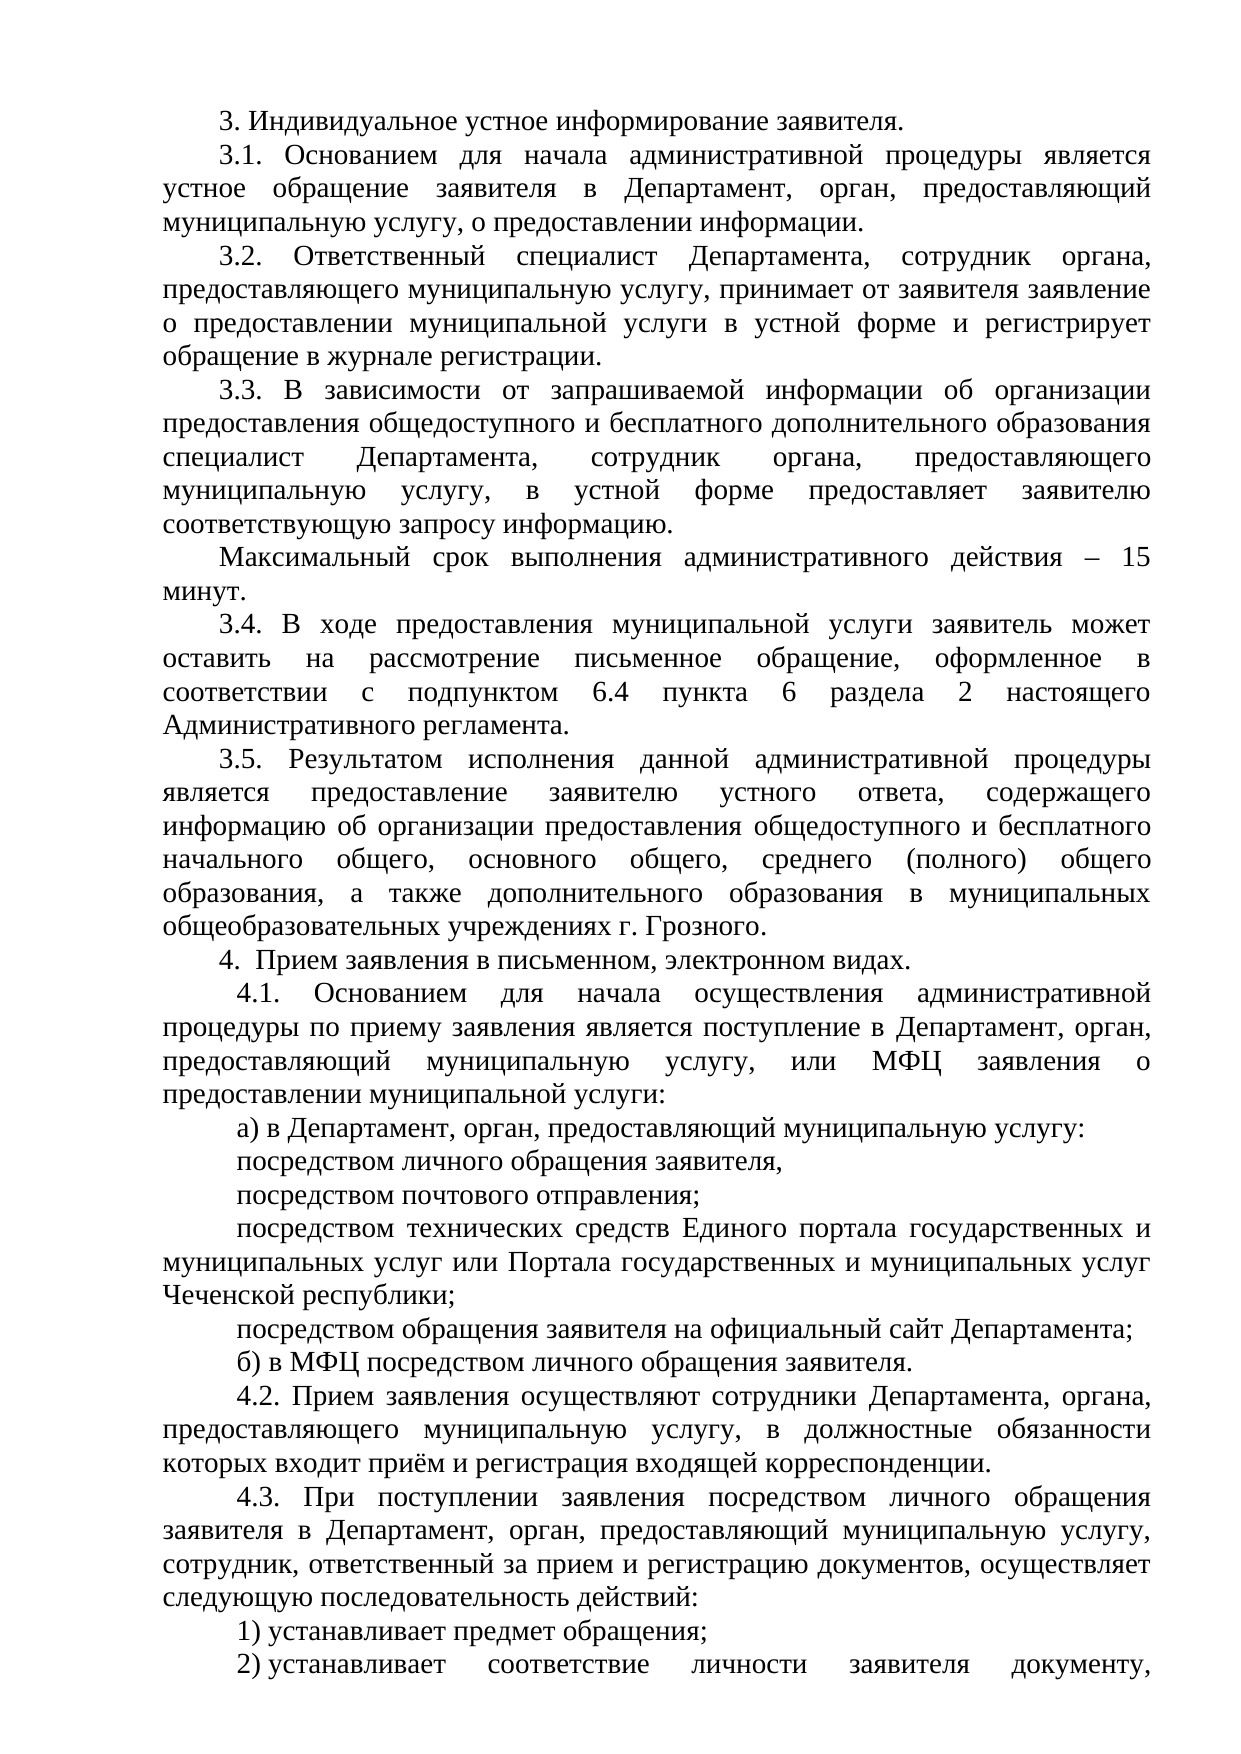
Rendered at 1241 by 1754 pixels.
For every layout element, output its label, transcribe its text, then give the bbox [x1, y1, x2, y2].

text 1) устанавливает предмет обращения; [162, 1613, 1152, 1646]
list посредством личного обращения заявителя, [162, 1143, 1152, 1177]
text 4.1. Основанием для начала осуществления административной процедуры по приему заявления является поступление в Департамент, орган, предоставляющий муниципальную услугу, или МФЦ заявления о предоставлении муниципальной услуги: [162, 976, 1152, 1110]
text 3.4. В ходе предоставления муниципальной услуги заявитель может оставить на рассмотрение письменное обращение, оформленное в соответствии с подпунктом 6.4 пункта 6 раздела 2 настоящего Административного регламента. [162, 607, 1152, 741]
text 3. Индивидуальное устное информирование заявителя. [162, 103, 1152, 137]
list б) в МФЦ посредством личного обращения заявителя. [162, 1344, 1152, 1378]
text 3.1. Основанием для начала административной процедуры является устное обращение заявителя в Департамент, орган, предоставляющий муниципальную услугу, о предоставлении информации. [162, 137, 1152, 238]
text 4.3. При поступлении заявления посредством личного обращения заявителя в Департамент, орган, предоставляющий муниципальную услугу, сотрудник, ответственный за прием и регистрацию документов, осуществляет следующую последовательность действий: [162, 1479, 1152, 1613]
text Максимальный срок выполнения административного действия – 15 минут. [162, 539, 1152, 607]
list посредством почтового отправления; [162, 1177, 1152, 1210]
text 4. Прием заявления в письменном, электронном видах. [162, 942, 1152, 976]
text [162, 1646, 1152, 1680]
text посредством технических средств Единого портала государственных и муниципальных услуг или Портала государственных и муниципальных услуг Чеченской республики; [162, 1210, 1152, 1311]
text 4.2. Прием заявления осуществляют сотрудники Департамента, органа, предоставляющего муниципальную услугу, в должностные обязанности которых входит приём и регистрация входящей корреспонденции. [162, 1378, 1152, 1479]
text 3.3. В зависимости от запрашиваемой информации об организации предоставления общедоступного и бесплатного дополнительного образования специалист Департамента, сотрудник органа, предоставляющего муниципальную услугу, в устной форме предоставляет заявителю соответствующую запросу информацию. [162, 372, 1152, 539]
text посредством обращения заявителя на официальный сайт Департамента; [162, 1311, 1152, 1344]
text 3.2. Ответственный специалист Департамента, сотрудник органа, предоставляющего муниципальную услугу, принимает от заявителя заявление о предоставлении муниципальной услуги в устной форме и регистрирует обращение в журнале регистрации. [162, 238, 1152, 372]
list а) в Департамент, орган, предоставляющий муниципальную услугу: [162, 1110, 1152, 1143]
text 3.5. Результатом исполнения данной административной процедуры является предоставление заявителю устного ответа, содержащего информацию об организации предоставления общедоступного и бесплатного начального общего, основного общего, среднего (полного) общего образования, а также дополнительного образования в муниципальных общеобразовательных учреждениях г. Грозного. [162, 741, 1152, 942]
